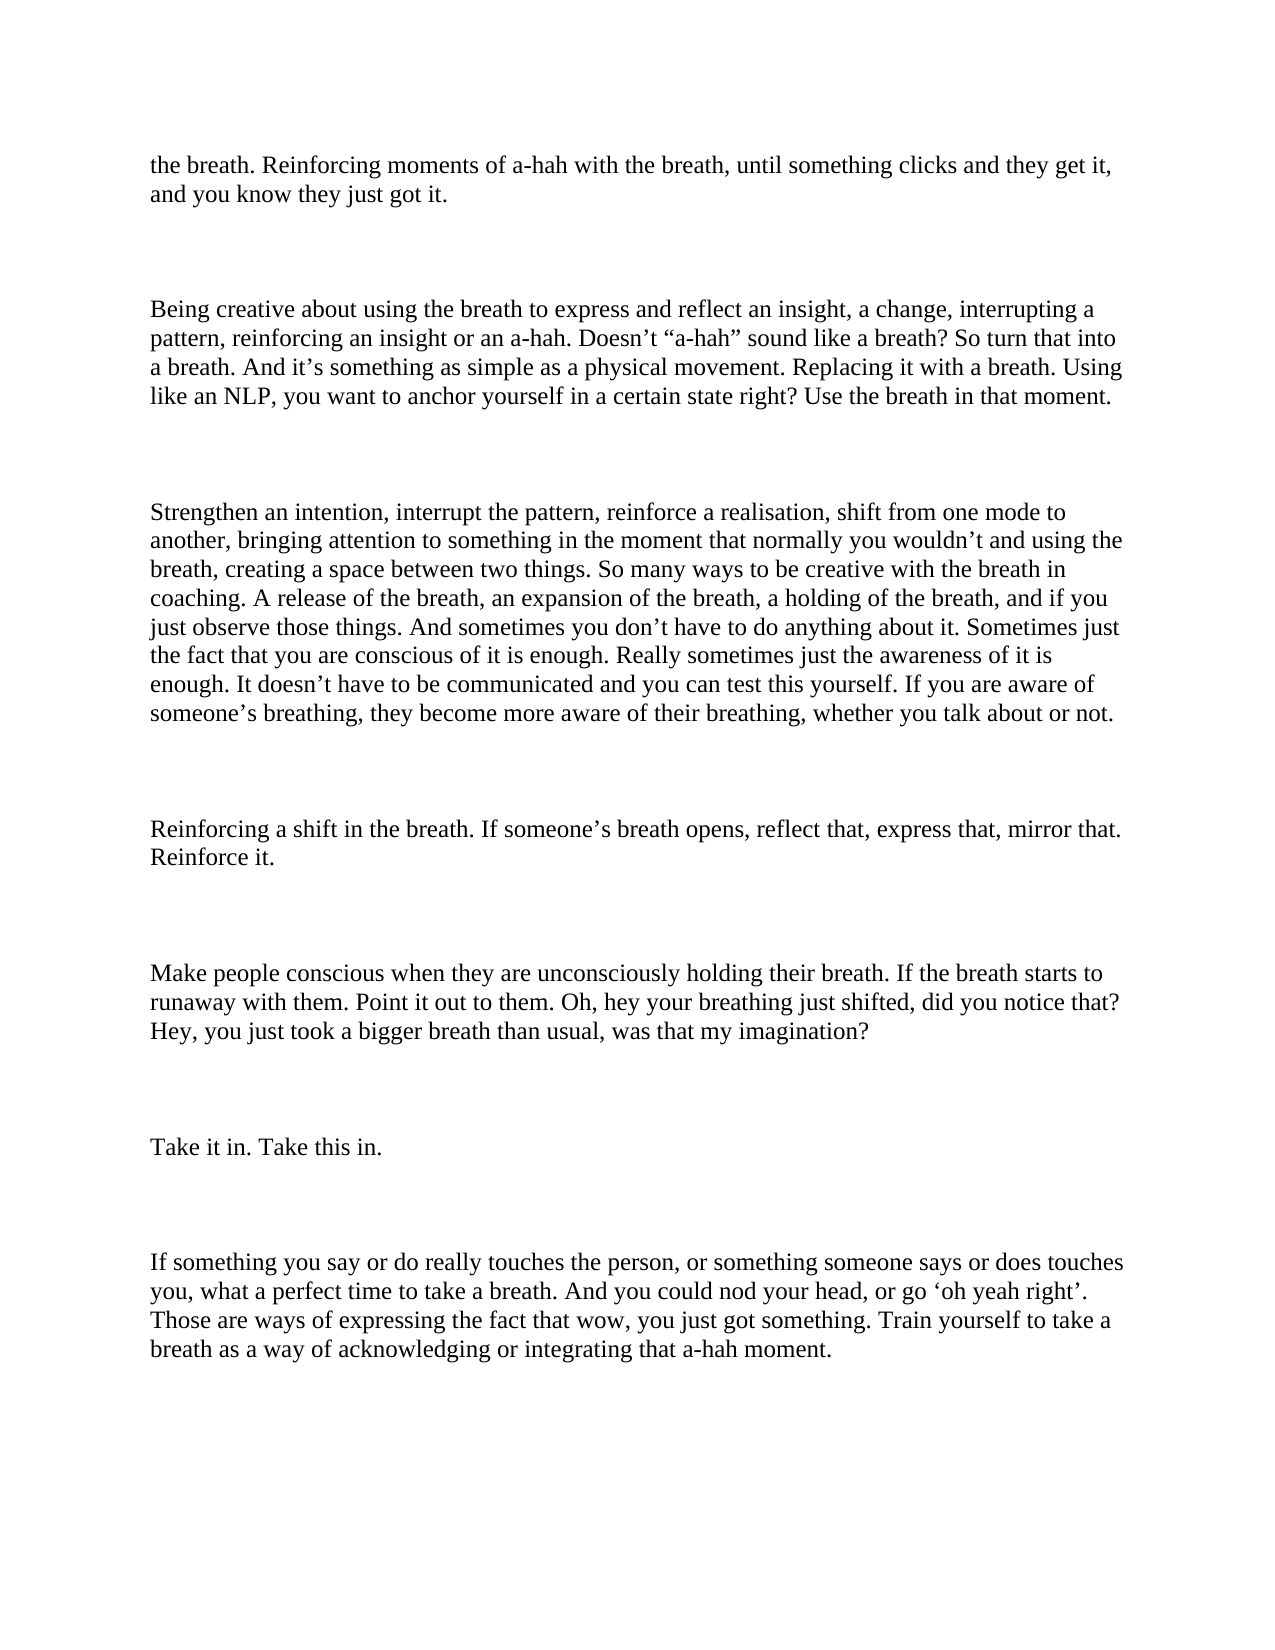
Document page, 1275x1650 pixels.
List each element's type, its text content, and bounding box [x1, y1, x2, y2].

text If something you say or do really touches the person, or something someone says or does touches you, what a perfect time to take a breath. And you could nod your head, or go ‘oh yeah right’. Those are ways of expressing the fact that wow, you just got something. Train yourself to take a breath as a way of acknowledging or integrating that a-hah moment. [150, 1247, 1125, 1362]
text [150, 150, 1125, 207]
text Being creative about using the breath to express and reflect an insight, a change, interrupting a pattern, reinforcing an insight or an a-hah. Doesn’t “a-hah” sound like a breath? So turn that into a breath. And it’s something as simple as a physical movement. Replacing it with a breath. Using like an NLP, you want to anchor yourself in a certain state right? Use the breath in that moment. [150, 294, 1125, 409]
text Strengthen an intention, interrupt the pattern, reinforce a realisation, shift from one mode to another, bringing attention to something in the moment that normally you wouldn’t and using the breath, creating a space between two things. So many ways to be creative with the breath in coaching. A release of the breath, an expansion of the breath, a holding of the breath, and if you just observe those things. And sometimes you don’t have to do anything about it. Sometimes just the fact that you are conscious of it is enough. Really sometimes just the awareness of it is enough. It doesn’t have to be communicated and you can test this yourself. If you are aware of someone’s breathing, they become more aware of their breathing, whether you talk about or not. [150, 497, 1125, 727]
text Take it in. Take this in. [150, 1132, 1125, 1160]
text Reinforcing a shift in the breath. If someone’s breath opens, reflect that, express that, mirror that. Reinforce it. [150, 814, 1125, 871]
text Make people conscious when they are unconsciously holding their breath. If the breath starts to runaway with them. Point it out to them. Oh, hey your breathing just shifted, did you notice that? Hey, you just took a bigger breath than usual, was that my imagination? [150, 958, 1125, 1044]
